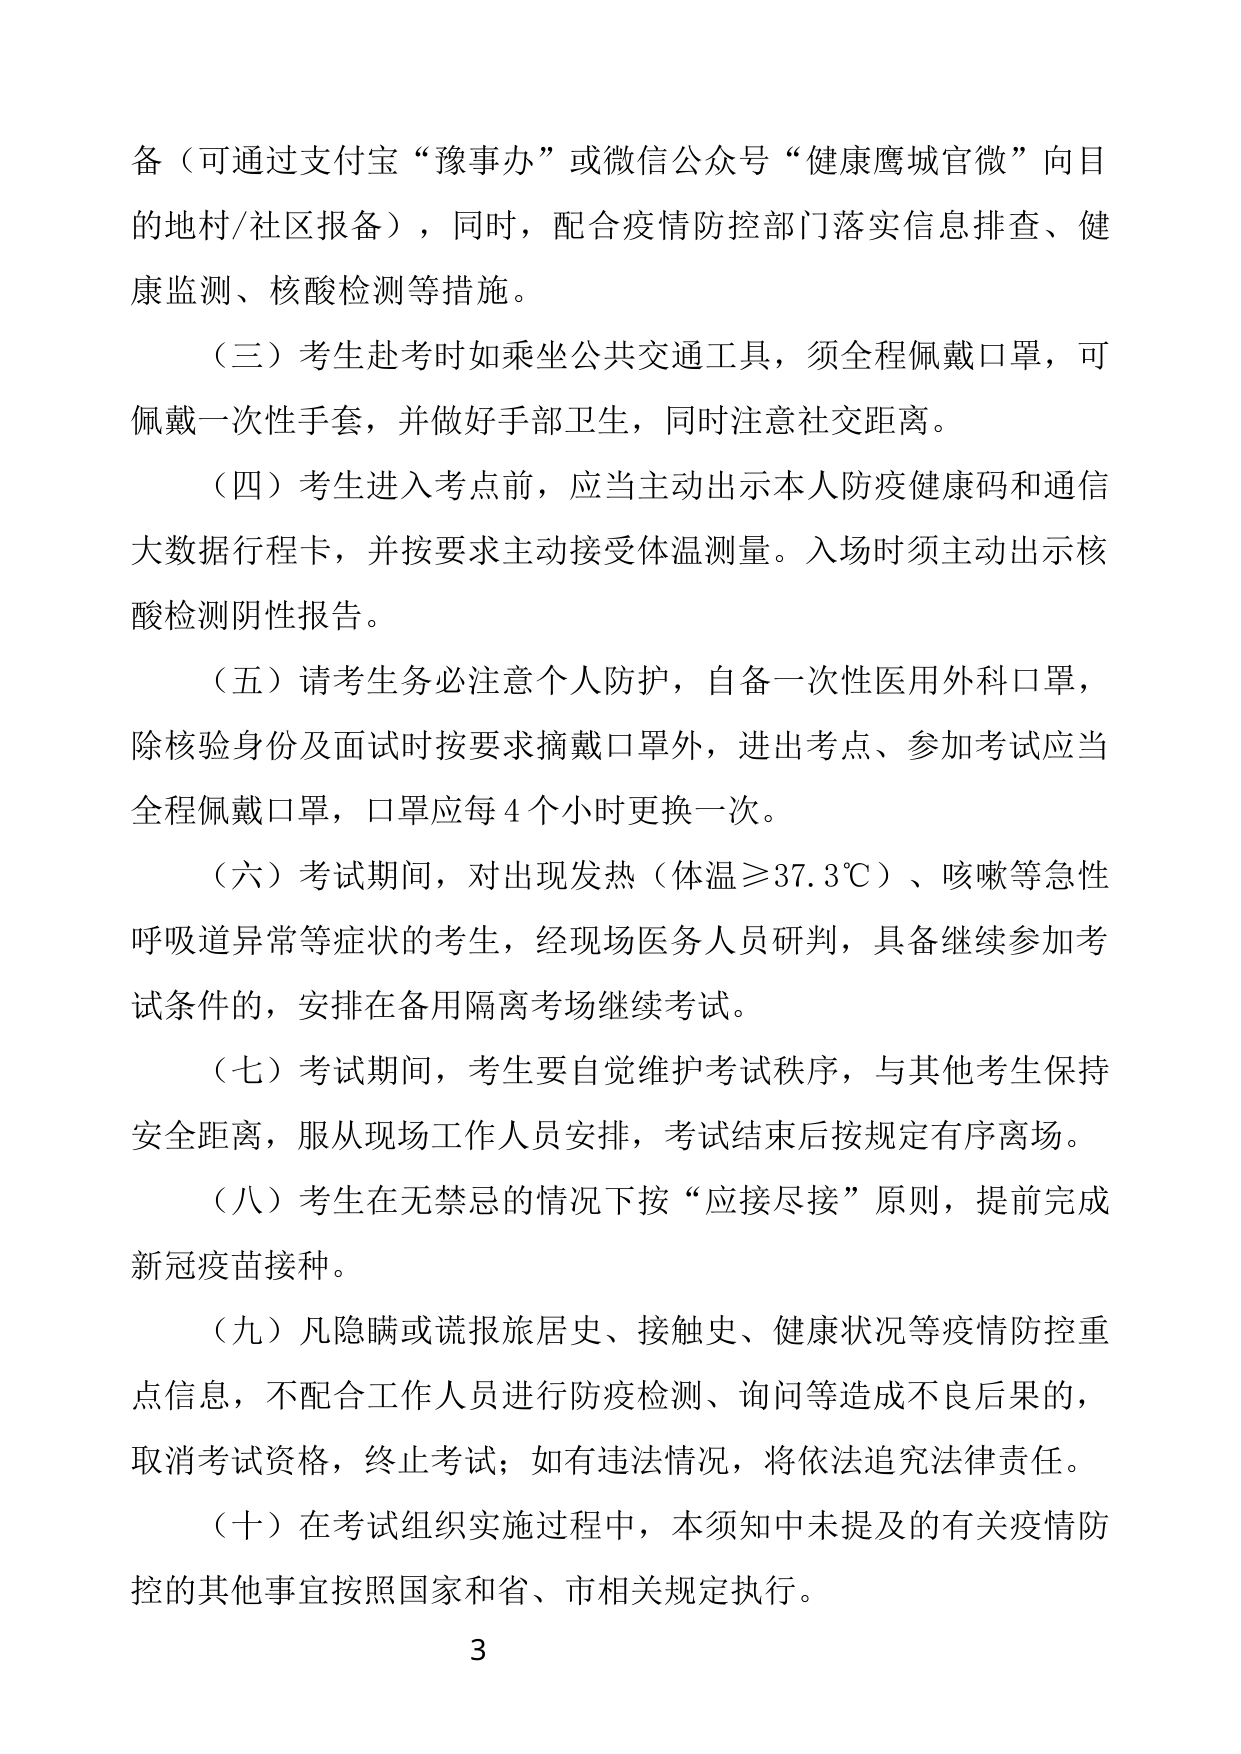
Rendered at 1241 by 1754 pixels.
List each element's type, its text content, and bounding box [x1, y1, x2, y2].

text （七）考试期间，考生要自觉维护考试秩序，与其他考生保持安全距离，服从现场工作人员安排，考试结束后按规定有序离场。 [130, 1036, 1110, 1166]
text （三）考生赴考时如乘坐公共交通工具，须全程佩戴口罩，可佩戴一次性手套，并做好手部卫生，同时注意社交距离。 [130, 321, 1110, 451]
text （四）考生进入考点前，应当主动出示本人防疫健康码和通信大数据行程卡，并按要求主动接受体温测量。入场时须主动出示核酸检测阴性报告。 [130, 451, 1110, 646]
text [130, 126, 1110, 321]
text （五）请考生务必注意个人防护，自备一次性医用外科口罩，除核验身份及面试时按要求摘戴口罩外，进出考点、参加考试应当全程佩戴口罩，口罩应每4个小时更换一次。 [130, 646, 1110, 841]
text （九）凡隐瞒或谎报旅居史、接触史、健康状况等疫情防控重点信息，不配合工作人员进行防疫检测、询问等造成不良后果的，取消考试资格，终止考试；如有违法情况，将依法追究法律责任。 [130, 1296, 1110, 1491]
text （八）考生在无禁忌的情况下按“应接尽接”原则，提前完成新冠疫苗接种。 [130, 1166, 1110, 1296]
text （六）考试期间，对出现发热（体温≥37.3℃）、咳嗽等急性呼吸道异常等症状的考生，经现场医务人员研判，具备继续参加考试条件的，安排在备用隔离考场继续考试。 [130, 841, 1110, 1036]
text （十）在考试组织实施过程中，本须知中未提及的有关疫情防控的其他事宜按照国家和省、市相关规定执行。 [130, 1491, 1110, 1621]
